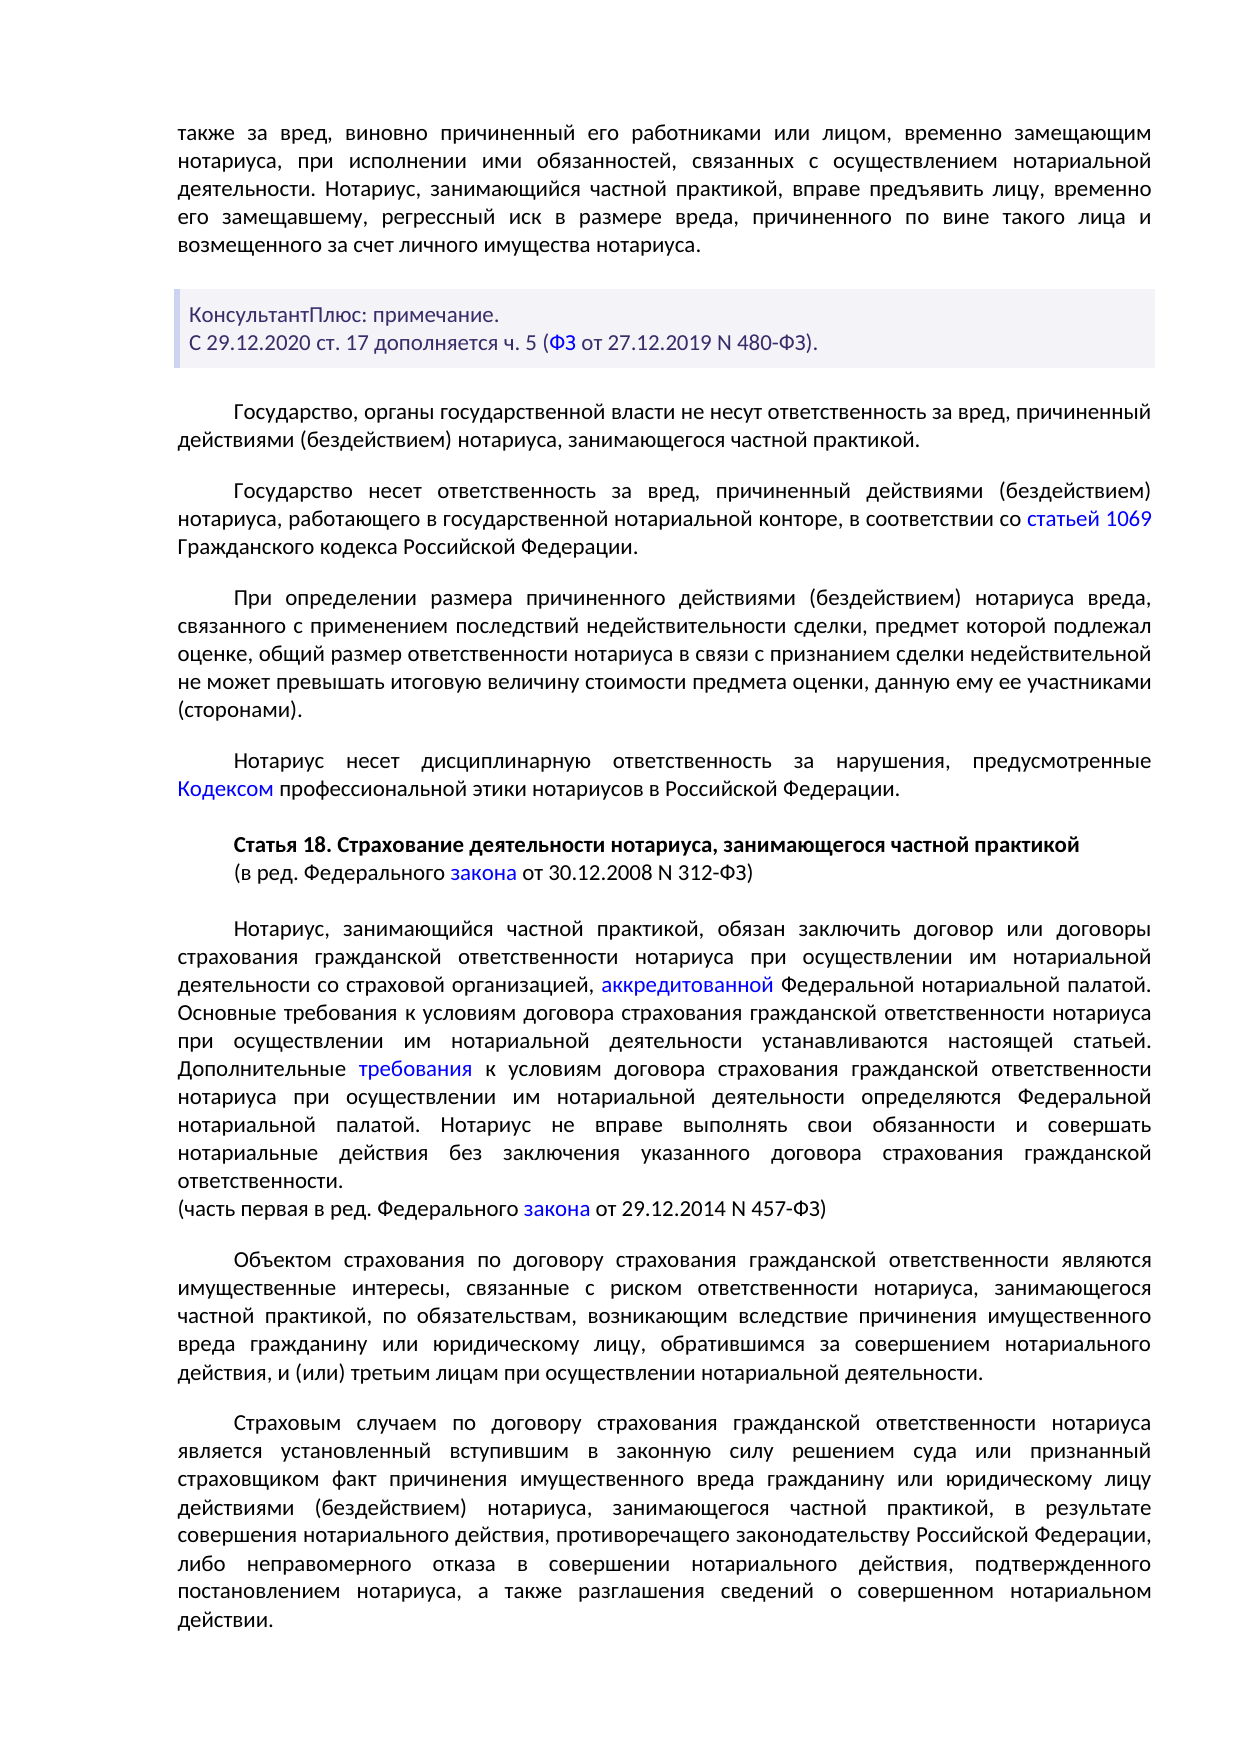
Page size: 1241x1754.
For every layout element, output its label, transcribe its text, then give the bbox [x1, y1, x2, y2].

text Нотариус несет дисциплинарную ответственность за нарушения, предусмотренные Кодексом профессиональной этики нотариусов в Российской Федерации. [177, 746, 1152, 802]
text Государство несет ответственность за вред, причиненный действиями (бездействием) нотариуса, работающего в государственной нотариальной конторе, в соответствии со статьей 1069 Гражданского кодекса Российской Федерации. [177, 476, 1152, 560]
text (часть первая в ред. Федерального закона от 29.12.2014 N 457-ФЗ) [177, 1194, 1152, 1223]
text (в ред. Федерального закона от 30.12.2008 N 312-ФЗ) [177, 858, 1152, 886]
text Страховым случаем по договору страхования гражданской ответственности нотариуса является установленный вступившим в законную силу решением суда или признанный страховщиком факт причинения имущественного вреда гражданину или юридическому лицу действиями (бездействием) нотариуса, занимающегося частной практикой, в результате совершения нотариального действия, противоречащего законодательству Российской Федерации, либо неправомерного отказа в совершении нотариального действия, подтвержденного постановлением нотариуса, а также разглашения сведений о совершенном нотариальном действии. [177, 1408, 1152, 1633]
text Нотариус, занимающийся частной практикой, обязан заключить договор или договоры страхования гражданской ответственности нотариуса при осуществлении им нотариальной деятельности со страховой организацией, аккредитованной Федеральной нотариальной палатой. Основные требования к условиям договора страхования гражданской ответственности нотариуса при осуществлении им нотариальной деятельности устанавливаются настоящей статьей. Дополнительные требования к условиям договора страхования гражданской ответственности нотариуса при осуществлении им нотариальной деятельности определяются Федеральной нотариальной палатой. Нотариус не вправе выполнять свои обязанности и совершать нотариальные действия без заключения указанного договора страхования гражданской ответственности. [177, 914, 1152, 1194]
title Статья 18. Страхование деятельности нотариуса, занимающегося частной практикой [177, 830, 1152, 858]
text Государство, органы государственной власти не несут ответственность за вред, причиненный действиями (бездействием) нотариуса, занимающегося частной практикой. [177, 397, 1152, 453]
text При определении размера причиненного действиями (бездействием) нотариуса вреда, связанного с применением последствий недействительности сделки, предмет которой подлежал оценке, общий размер ответственности нотариуса в связи с признанием сделки недействительной не может превышать итоговую величину стоимости предмета оценки, данную ему ее участниками (сторонами). [177, 583, 1152, 723]
text Объектом страхования по договору страхования гражданской ответственности являются имущественные интересы, связанные с риском ответственности нотариуса, занимающегося частной практикой, по обязательствам, возникающим вследствие причинения имущественного вреда гражданину или юридическому лицу, обратившимся за совершением нотариального действия, и (или) третьим лицам при осуществлении нотариальной деятельности. [177, 1246, 1152, 1386]
table_header КонсультантПлюс: примечание. С 29.12.2020 ст. 17 дополняется ч. 5 (ФЗ от 27.12.2019 N 480-ФЗ). [180, 289, 1149, 368]
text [177, 118, 1152, 258]
